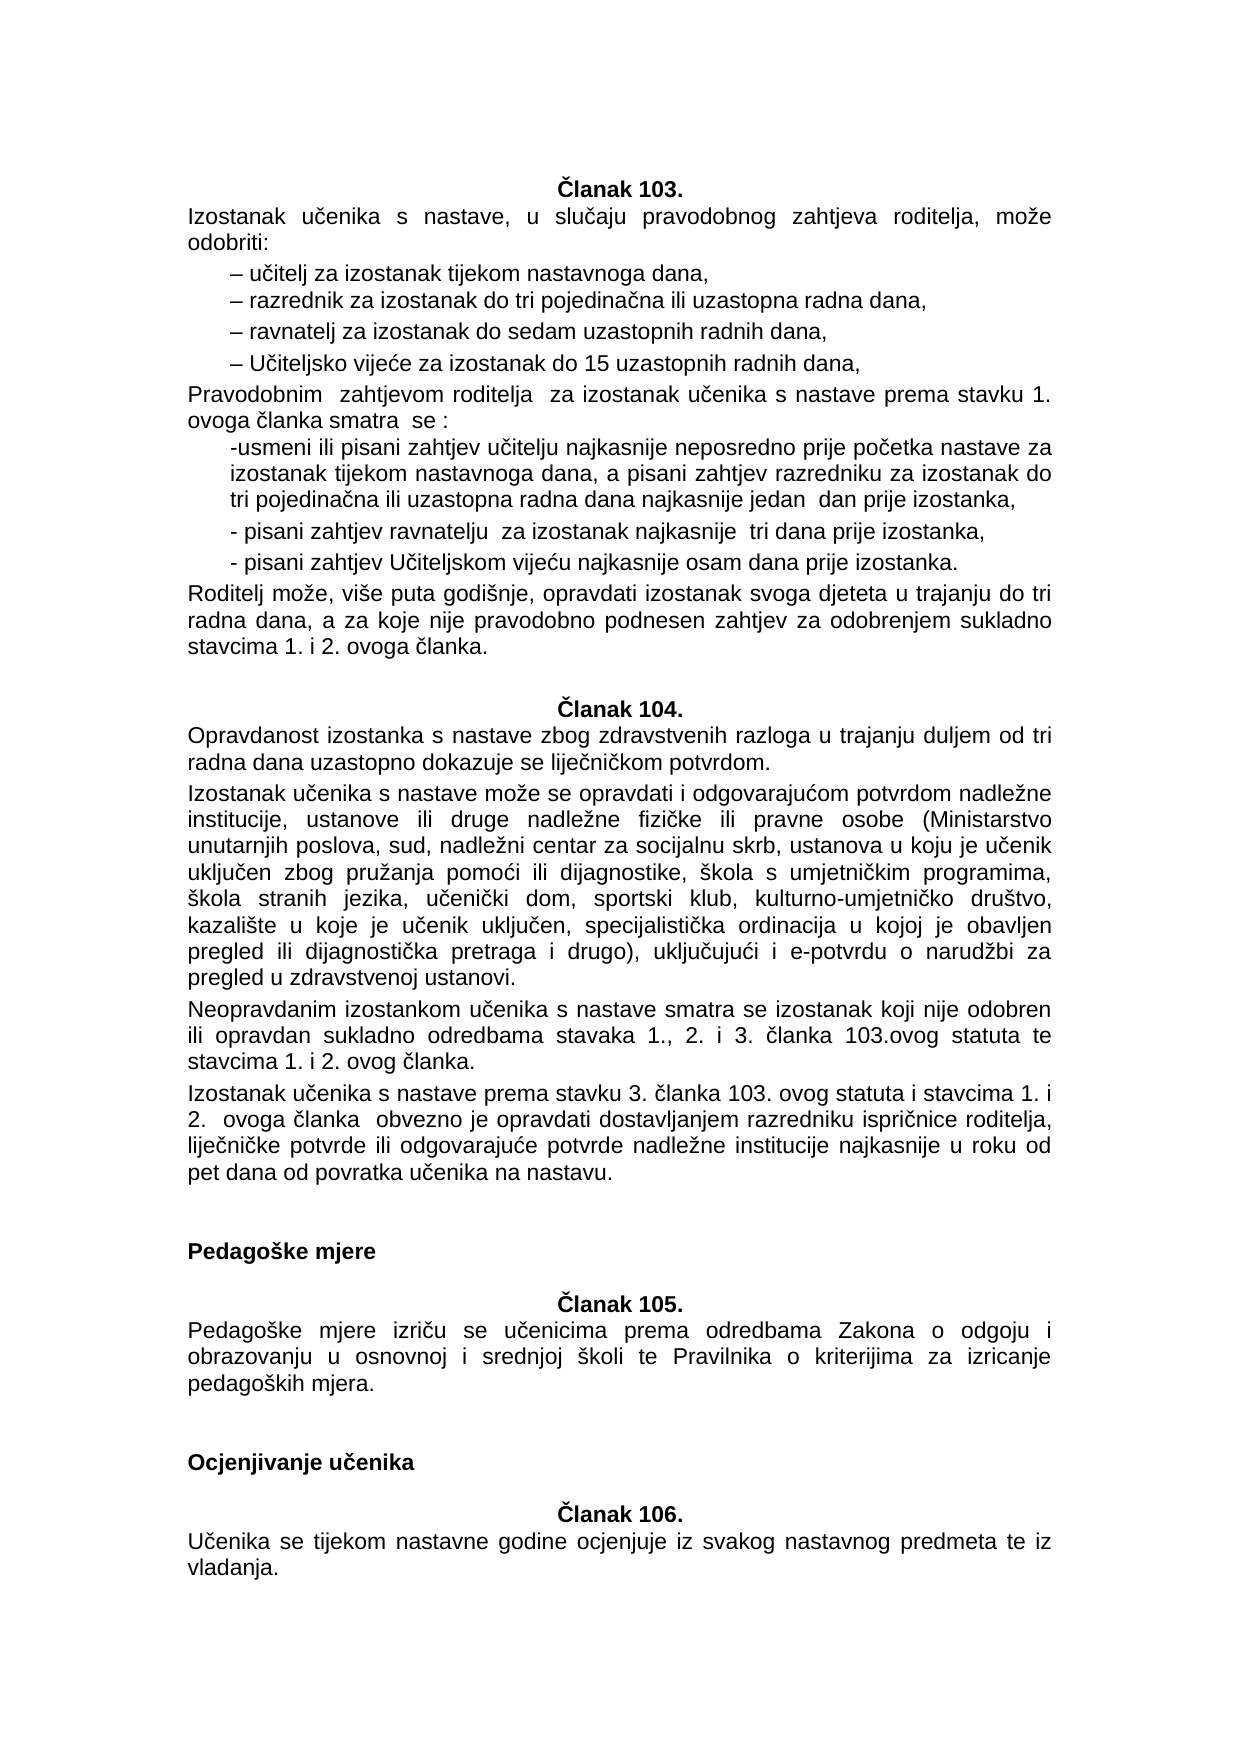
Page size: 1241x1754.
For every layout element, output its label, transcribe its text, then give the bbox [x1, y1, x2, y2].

text Izostanak učenika s nastave može se opravdati i odgovarajućom potvrdom nadležne institucije, ustanove ili druge nadležne fizičke ili pravne osobe (Ministarstvo unutarnjih poslova, sud, nadležni centar za socijalnu skrb, ustanova u koju je učenik uključen zbog pružanja pomoći ili dijagnostike, škola s umjetničkim programima, škola stranih jezika, učenički dom, sportski klub, kulturno-umjetničko društvo, kazalište u koje je učenik uključen, specijalistička ordinacija u kojoj je obavljen pregled ili dijagnostička pretraga i drugo), uključujući i e-potvrdu o narudžbi za pregled u zdravstvenoj ustanovi. [187, 780, 1053, 991]
text Članak 103. [187, 176, 1053, 203]
text – učitelj za izostanak tijekom nastavnoga dana, [230, 260, 1053, 287]
text Pedagoške mjere izriču se učenicima prema odredbama Zakona o odgoju i obrazovanju u osnovnoj i srednjoj školi te Pravilnika o kriterijima za izricanje pedagoških mjera. [187, 1317, 1053, 1396]
text -usmeni ili pisani zahtjev učitelju najkasnije neposredno prije početka nastave za izostanak tijekom nastavnoga dana, a pisani zahtjev razredniku za izostanak do tri pojedinačna ili uzastopna radna dana najkasnije jedan dan prije izostanka, [230, 433, 1053, 513]
text Članak 104. [187, 696, 1053, 722]
text Ocjenjivanje učenika [187, 1449, 1053, 1475]
text - pisani zahtjev ravnatelju za izostanak najkasnije tri dana prije izostanka, [230, 518, 1053, 544]
text Neopravdanim izostankom učenika s nastave smatra se izostanak koji nije odobren ili opravdan sukladno odredbama stavaka 1., 2. i 3. članka 103.ovog statuta te stavcima 1. i 2. ovog članka. [187, 996, 1053, 1075]
text Roditelj može, više puta godišnje, opravdati izostanak svoga djeteta u trajanju do tri radna dana, a za koje nije pravodobno podnesen zahtjev za odobrenjem sukladno stavcima 1. i 2. ovoga članka. [187, 580, 1053, 659]
text - pisani zahtjev Učiteljskom vijeću najkasnije osam dana prije izostanka. [230, 549, 1053, 575]
text Pedagoške mjere [187, 1238, 1053, 1264]
text Izostanak učenika s nastave prema stavku 3. članka 103. ovog statuta i stavcima 1. i 2. ovoga članka obvezno je opravdati dostavljanjem razredniku ispričnice roditelja, liječničke potvrde ili odgovarajuće potvrde nadležne institucije najkasnije u roku od pet dana od povratka učenika na nastavu. [187, 1080, 1053, 1185]
text Izostanak učenika s nastave, u slučaju pravodobnog zahtjeva roditelja, može odobriti: [187, 203, 1053, 255]
text Opravdanost izostanka s nastave zbog zdravstvenih razloga u trajanju duljem od tri radna dana uzastopno dokazuje se liječničkom potvrdom. [187, 722, 1053, 775]
text Pravodobnim zahtjevom roditelja za izostanak učenika s nastave prema stavku 1. ovoga članka smatra se : [187, 381, 1053, 433]
text – razrednik za izostanak do tri pojedinačna ili uzastopna radna dana, [230, 287, 1053, 313]
text – ravnatelj za izostanak do sedam uzastopnih radnih dana, [230, 318, 1053, 344]
text Učenika se tijekom nastavne godine ocjenjuje iz svakog nastavnog predmeta te iz vladanja. [187, 1528, 1053, 1580]
text Članak 105. [187, 1291, 1053, 1317]
text Članak 106. [187, 1501, 1053, 1528]
text – Učiteljsko vijeće za izostanak do 15 uzastopnih radnih dana, [230, 349, 1053, 376]
